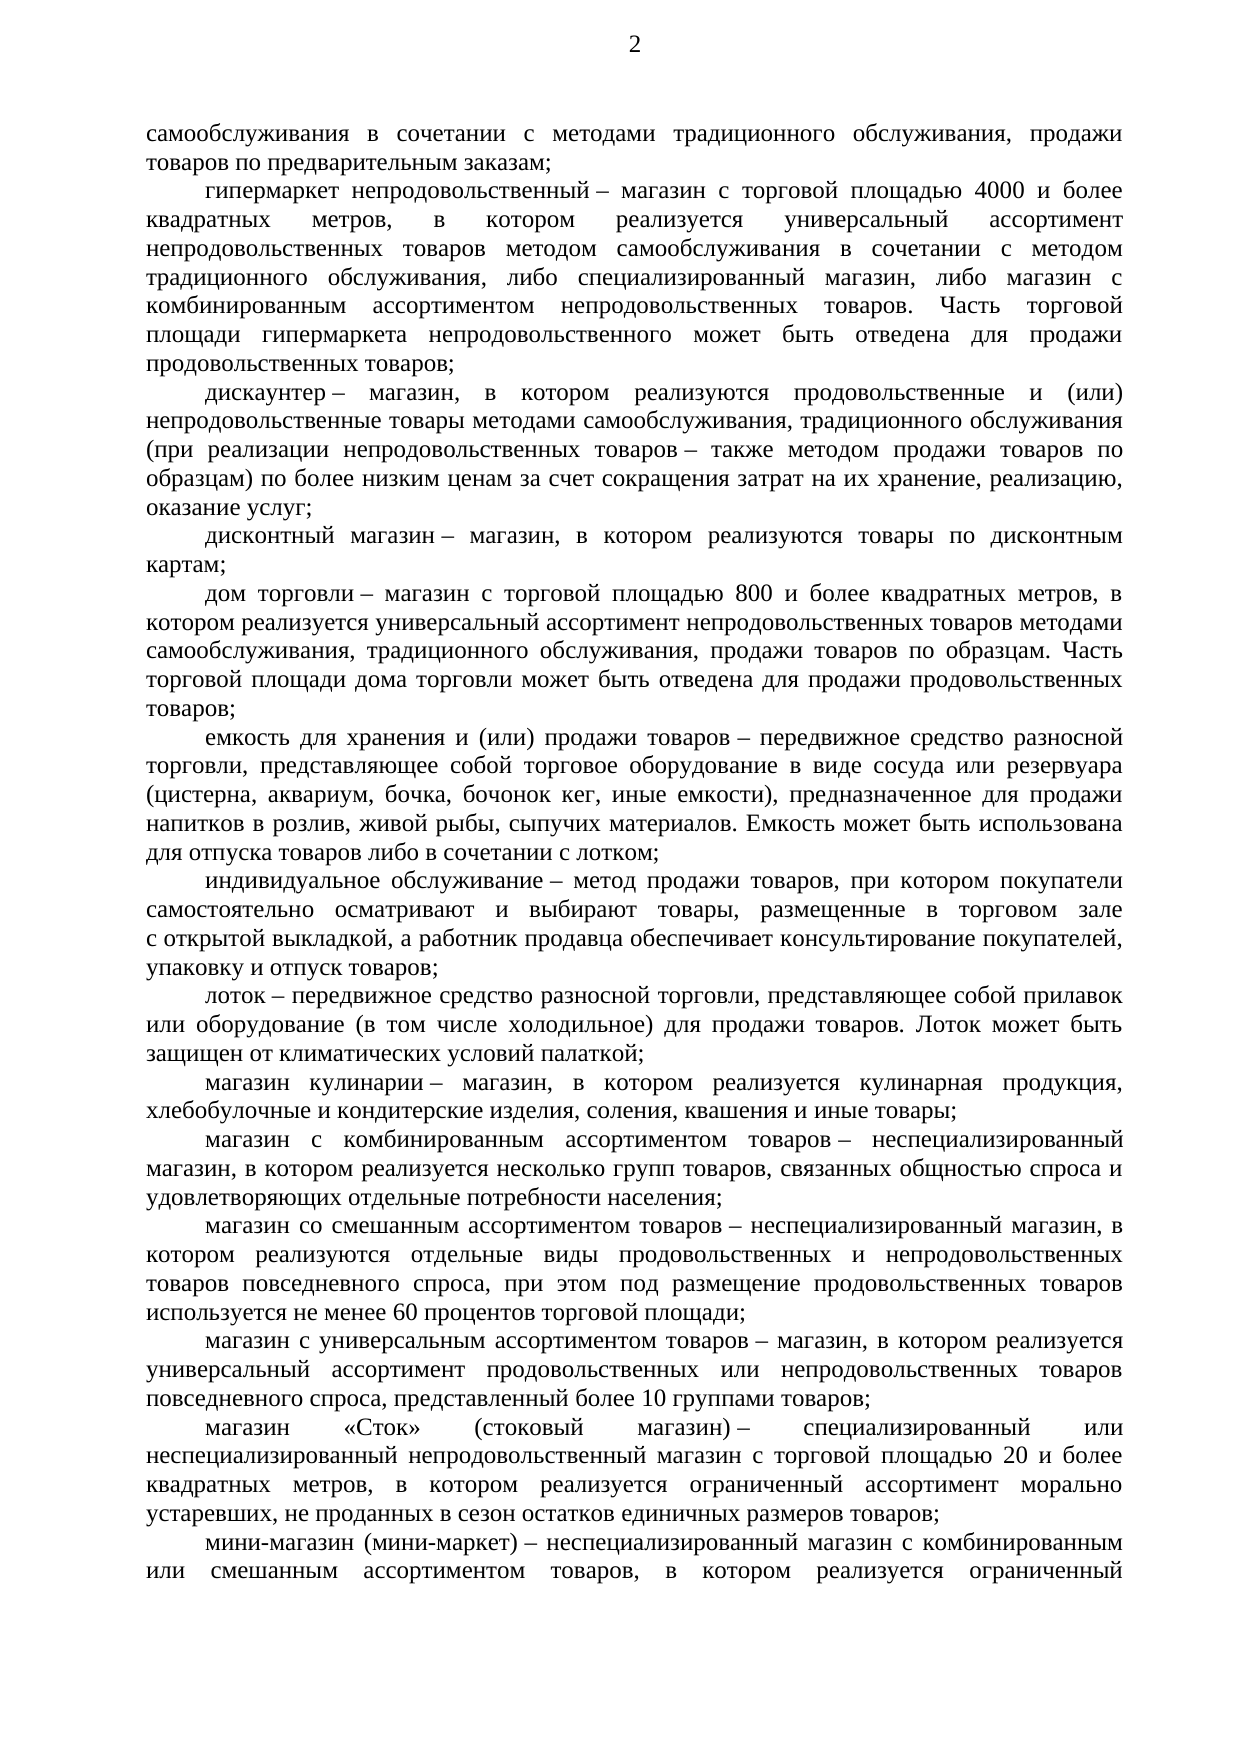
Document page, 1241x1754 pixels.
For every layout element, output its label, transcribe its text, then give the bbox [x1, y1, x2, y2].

text дом торговли – магазин с торговой площадью 800 и более квадратных метров, в котором реализуется универсальный ассортимент непродовольственных товаров методами самообслуживания, традиционного обслуживания, продажи товаров по образцам. Часть торговой площади дома торговли может быть отведена для продажи продовольственных товаров; [146, 578, 1123, 722]
text гипермаркет непродовольственный – магазин с торговой площадью 4000 и более квадратных метров, в котором реализуется универсальный ассортимент непродовольственных товаров методом самообслуживания в сочетании с методом традиционного обслуживания, либо специализированный магазин, либо магазин с комбинированным ассортиментом непродовольственных товаров. Часть торговой площади гипермаркета непродовольственного может быть отведена для продажи продовольственных товаров; [146, 176, 1123, 377]
text магазин «Сток» (стоковый магазин) – специализированный или неспециализированный непродовольственный магазин с торговой площадью 20 и более квадратных метров, в котором реализуется ограниченный ассортимент морально устаревших, не проданных в сезон остатков единичных размеров товаров; [146, 1412, 1123, 1527]
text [146, 1527, 1123, 1584]
text дискаунтер – магазин, в котором реализуются продовольственные и (или) непродовольственные товары методами самообслуживания, традиционного обслуживания (при реализации непродовольственных товаров – также методом продажи товаров по образцам) по более низким ценам за счет сокращения затрат на их хранение, реализацию, оказание услуг; [146, 377, 1123, 521]
text магазин с комбинированным ассортиментом товаров – неспециализированный магазин, в котором реализуется несколько групп товаров, связанных общностью спроса и удовлетворяющих отдельные потребности населения; [146, 1124, 1123, 1211]
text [146, 118, 1123, 176]
text индивидуальное обслуживание – метод продажи товаров, при котором покупатели самостоятельно осматривают и выбирают товары, размещенные в торговом зале с открытой выкладкой, а работник продавца обеспечивает консультирование покупателей, упаковку и отпуск товаров; [146, 866, 1123, 981]
text магазин кулинарии – магазин, в котором реализуется кулинарная продукция, хлебобулочные и кондитерские изделия, соления, квашения и иные товары; [146, 1067, 1123, 1124]
text дисконтный магазин – магазин, в котором реализуются товары по дисконтным картам; [146, 521, 1123, 578]
text магазин с универсальным ассортиментом товаров – магазин, в котором реализуется универсальный ассортимент продовольственных или непродовольственных товаров повседневного спроса, представленный более 10 группами товаров; [146, 1326, 1123, 1412]
text лоток – передвижное средство разносной торговли, представляющее собой прилавок или оборудование (в том числе холодильное) для продажи товаров. Лоток может быть защищен от климатических условий палаткой; [146, 981, 1123, 1067]
text магазин со смешанным ассортиментом товаров – неспециализированный магазин, в котором реализуются отдельные виды продовольственных и непродовольственных товаров повседневного спроса, при этом под размещение продовольственных товаров используется не менее 60 процентов торговой площади; [146, 1211, 1123, 1326]
text емкость для хранения и (или) продажи товаров – передвижное средство разносной торговли, представляющее собой торговое оборудование в виде сосуда или резервуара (цистерна, аквариум, бочка, бочонок кег, иные емкости), предназначенное для продажи напитков в розлив, живой рыбы, сыпучих материалов. Емкость может быть использована для отпуска товаров либо в сочетании с лотком; [146, 722, 1123, 866]
